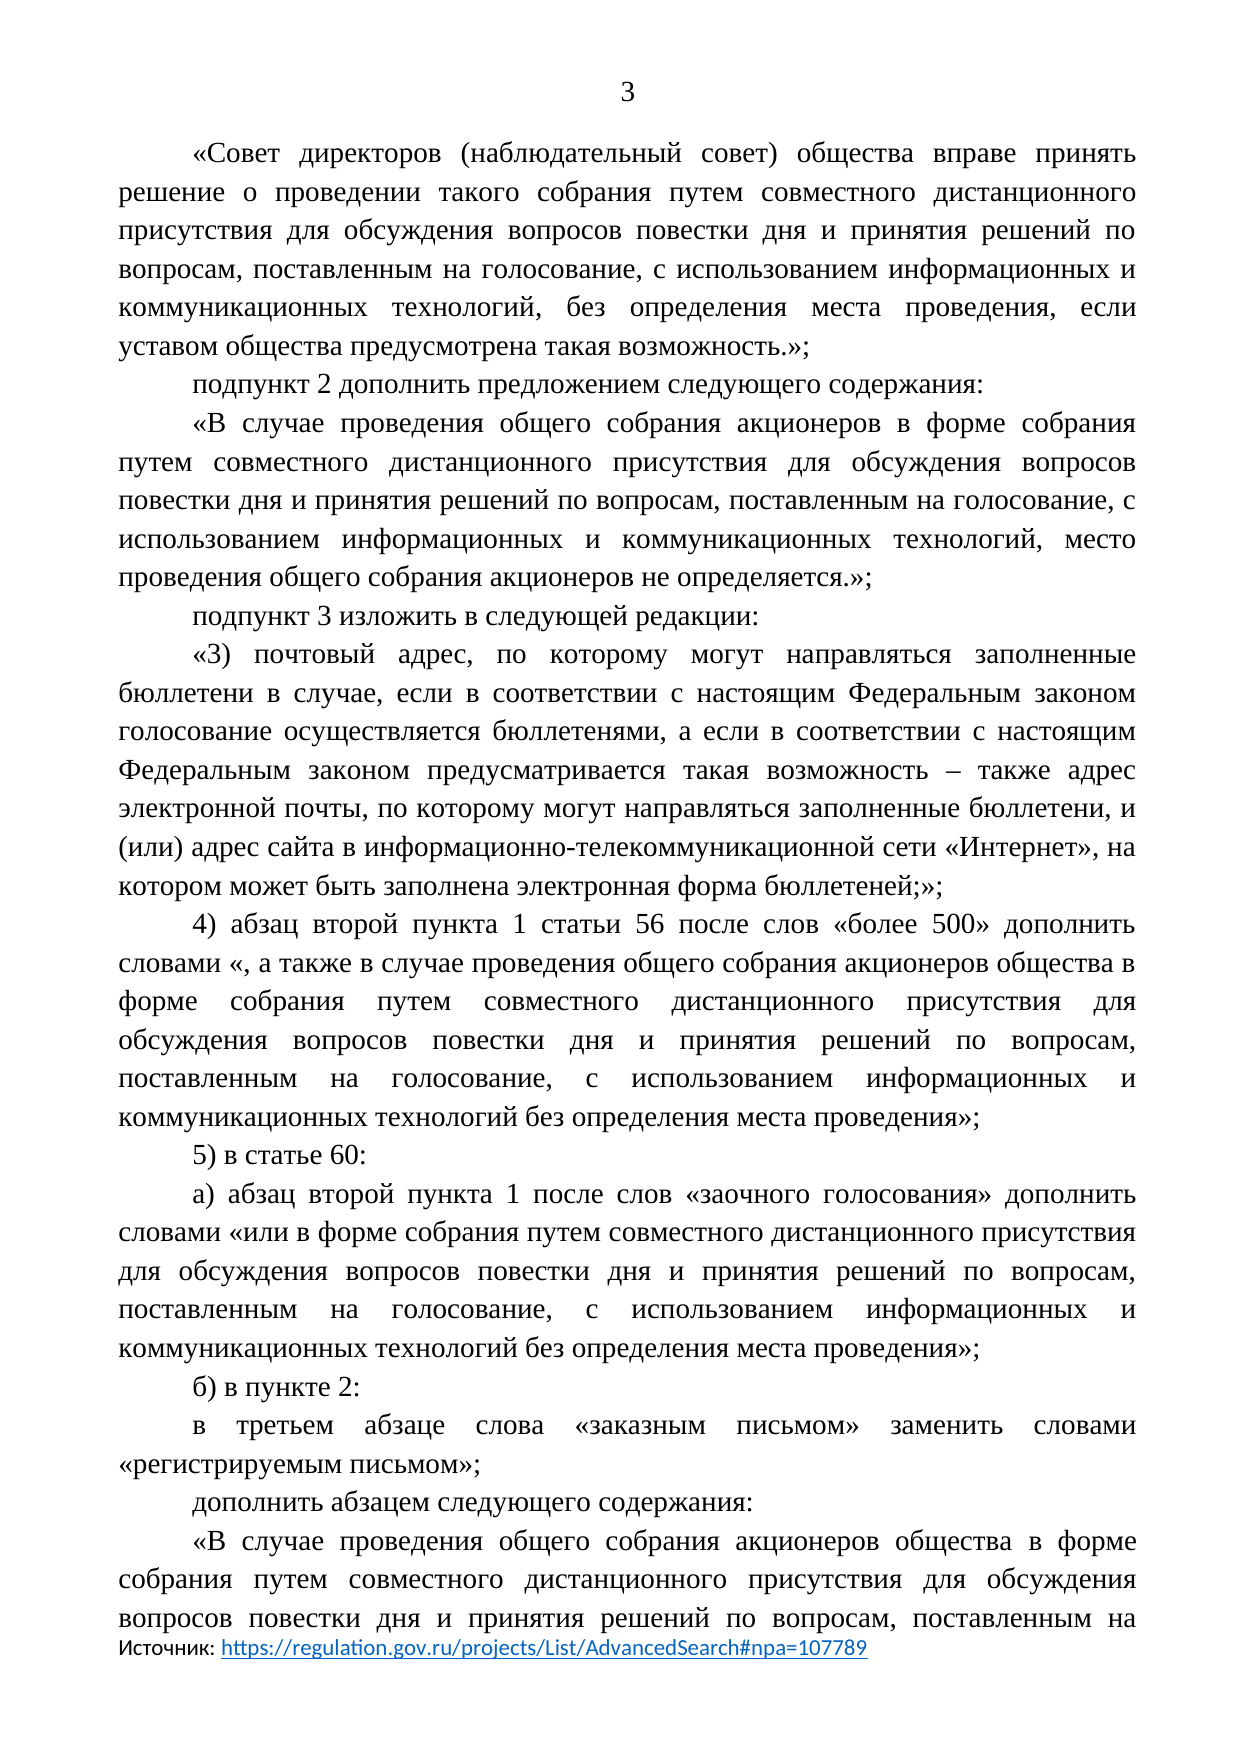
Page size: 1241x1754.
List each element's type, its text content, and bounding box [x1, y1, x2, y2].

text 4) абзац второй пункта 1 статьи 56 после слов «более 500» дополнить словами «, а также в случае проведения общего собрания акционеров общества в форме собрания путем совместного дистанционного присутствия для обсуждения вопросов повестки дня и принятия решений по вопросам, поставленным на голосование, с использованием информационных и коммуникационных технологий без определения места проведения»; [118, 906, 1137, 1132]
text 5) в статье 60: [118, 1137, 1137, 1171]
text дополнить абзацем следующего содержания: [118, 1484, 1137, 1518]
text «В случае проведения общего собрания акционеров в форме собрания путем совместного дистанционного присутствия для обсуждения вопросов повестки дня и принятия решений по вопросам, поставленным на голосование, с использованием информационных и коммуникационных технологий, место проведения общего собрания акционеров не определяется.»; [118, 405, 1137, 593]
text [118, 1523, 1137, 1633]
text а) абзац второй пункта 1 после слов «заочного голосования» дополнить словами «или в форме собрания путем совместного дистанционного присутствия для обсуждения вопросов повестки дня и принятия решений по вопросам, поставленным на голосование, с использованием информационных и коммуникационных технологий без определения места проведения»; [118, 1176, 1137, 1364]
text б) в пункте 2: [118, 1369, 1137, 1402]
text подпункт 3 изложить в следующей редакции: [118, 598, 1137, 631]
text «3) почтовый адрес, по которому могут направляться заполненные бюллетени в случае, если в соответствии с настоящим Федеральным законом голосование осуществляется бюллетенями, а если в соответствии с настоящим Федеральным законом предусматривается такая возможность – также адрес электронной почты, по которому могут направляться заполненные бюллетени, и (или) адрес сайта в информационно-телекоммуникационной сети «Интернет», на котором может быть заполнена электронная форма бюллетеней;»; [118, 636, 1137, 901]
text в третьем абзаце слова «заказным письмом» заменить словами «регистрируемым письмом»; [118, 1407, 1137, 1479]
text подпункт 2 дополнить предложением следующего содержания: [118, 367, 1137, 400]
text «Совет директоров (наблюдательный совет) общества вправе принять решение о проведении такого собрания путем совместного дистанционного присутствия для обсуждения вопросов повестки дня и принятия решений по вопросам, поставленным на голосование, с использованием информационных и коммуникационных технологий, без определения места проведения, если уставом общества предусмотрена такая возможность.»; [118, 135, 1137, 362]
